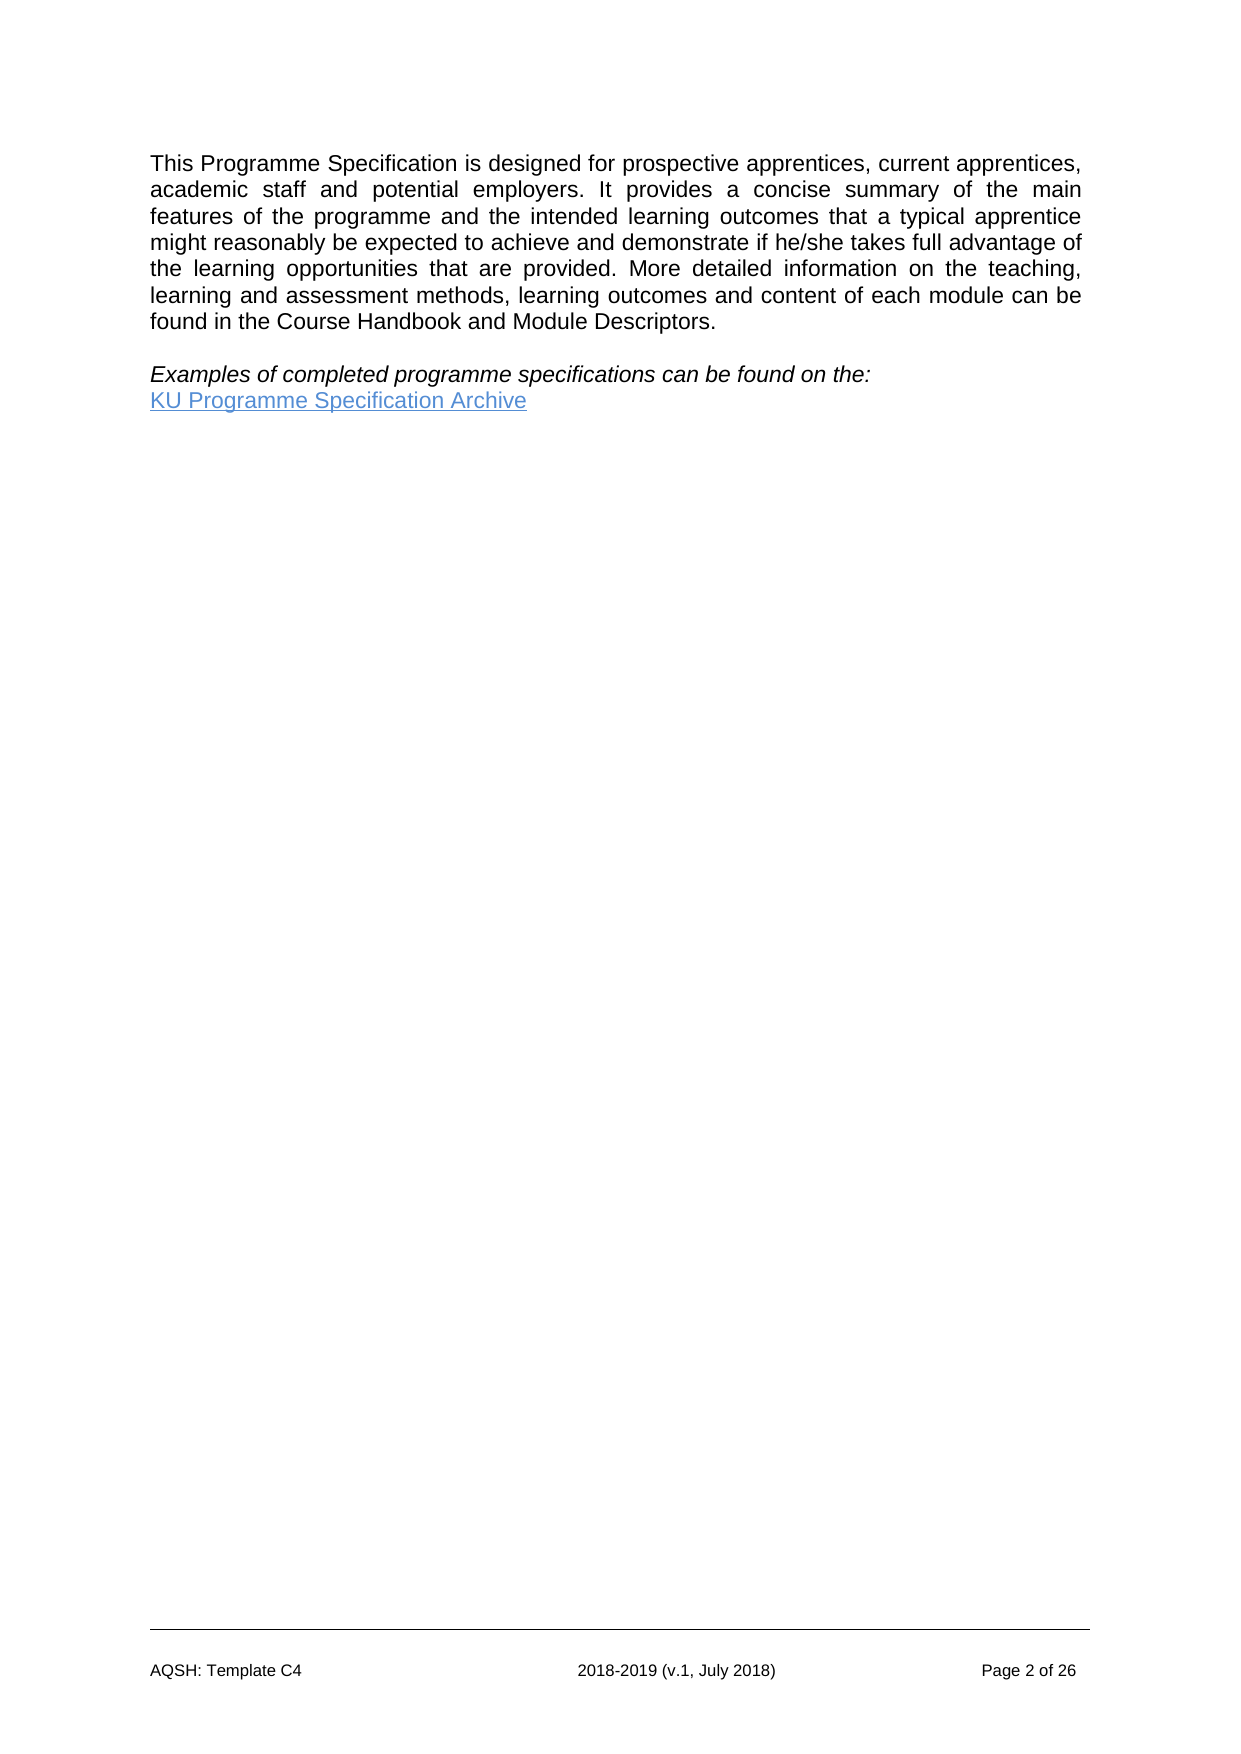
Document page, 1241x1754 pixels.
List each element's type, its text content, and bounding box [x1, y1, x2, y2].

text This Programme Specification is designed for prospective apprentices, current apprentices, academic staff and potential employers. It provides a concise summary of the main features of the programme and the intended learning outcomes that a typical apprentice might reasonably be expected to achieve and demonstrate if he/she takes full advantage of the learning opportunities that are provided. More detailed information on the teaching, learning and assessment methods, learning outcomes and content of each module can be found in the Course Handbook and Module Descriptors. [150, 150, 1082, 334]
text KU Programme Specification ArchiveSECTION 1: GENERAL INFORMATION [150, 387, 1090, 413]
text Examples of completed programme specifications can be found on the: [150, 361, 1090, 387]
